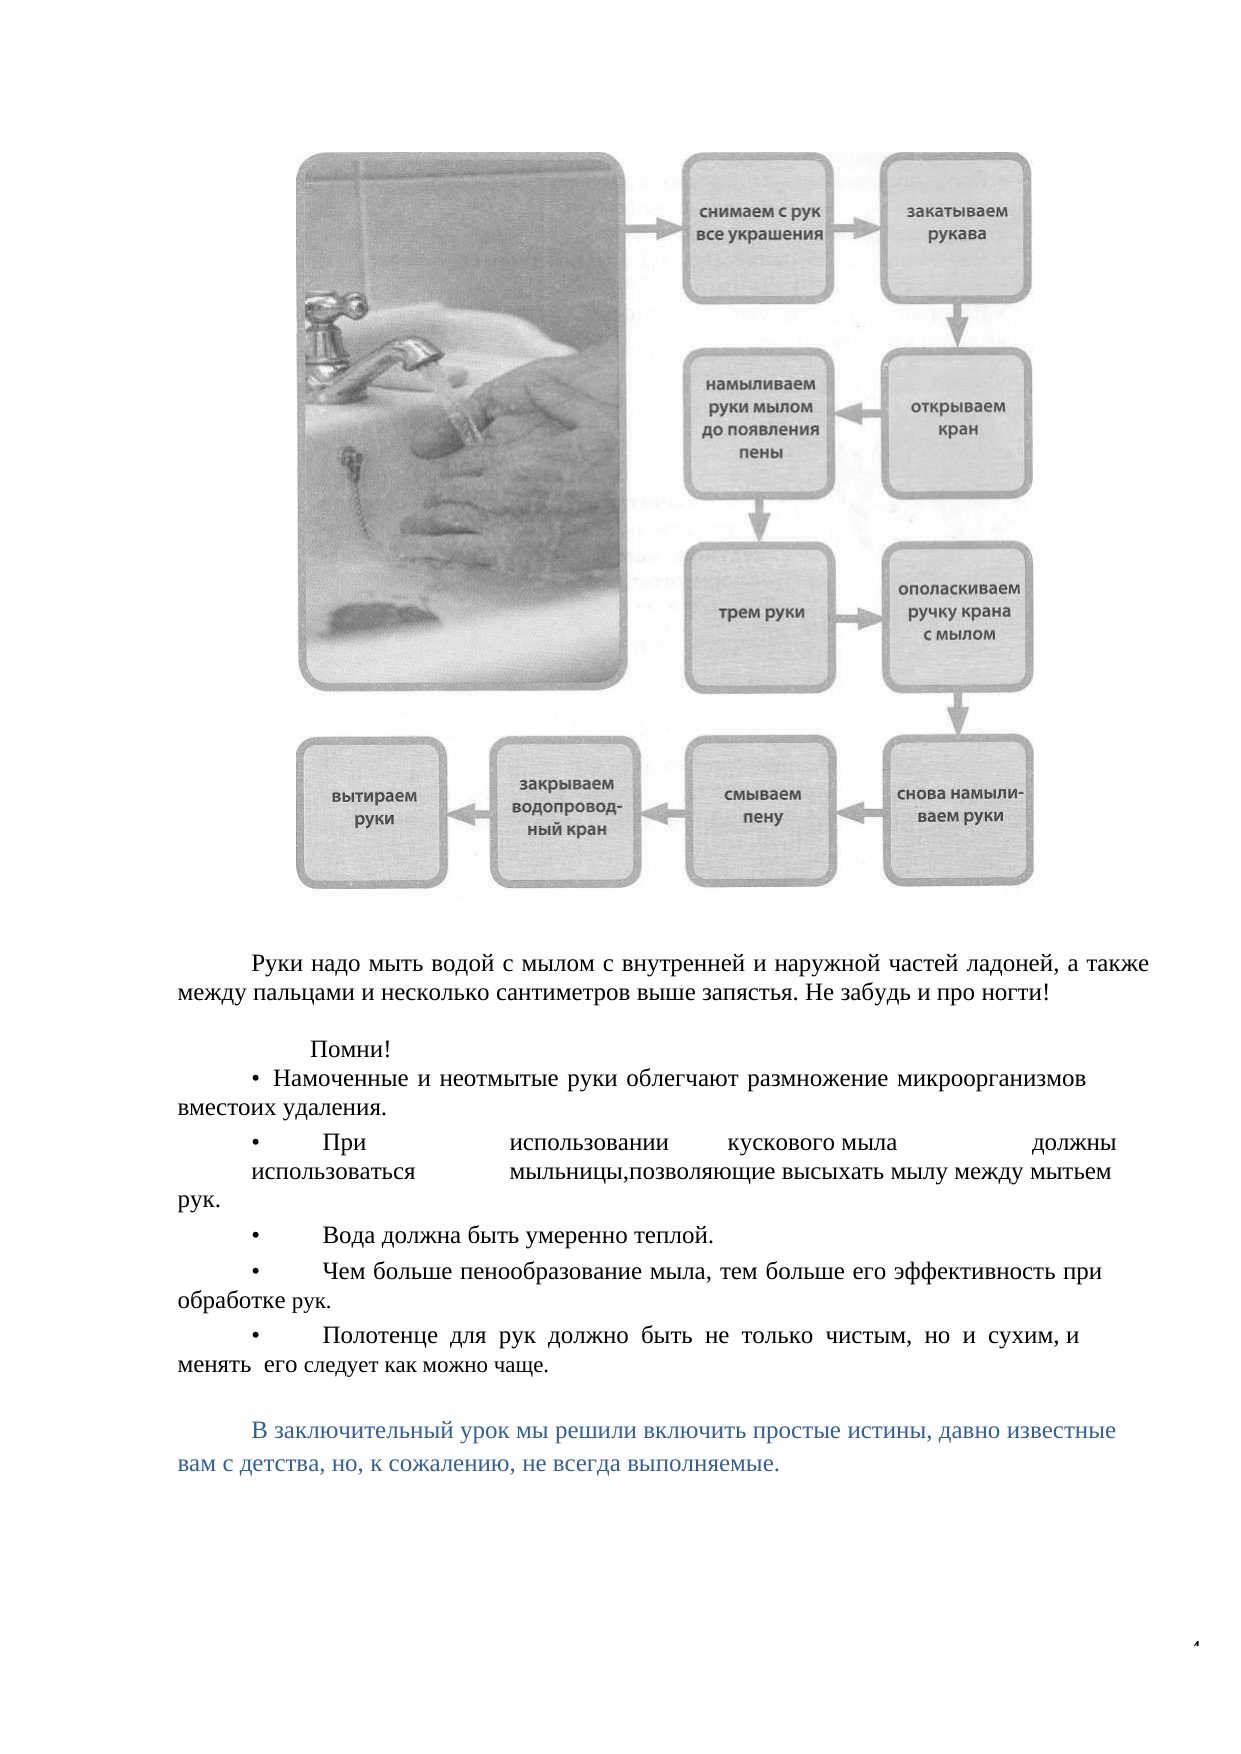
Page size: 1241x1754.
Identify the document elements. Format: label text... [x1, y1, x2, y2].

text Помни! [310, 1034, 1213, 1063]
list Намоченные и неотмытые руки облегчают размножение микроорганизмов вместоих удаления. [177, 1063, 1088, 1121]
list Вода должна быть умеренно теплой. [251, 1220, 1213, 1249]
text рук. [48, 1185, 221, 1213]
list Полотенце для рук должно быть не только чистым, но и сухим, и менять его следует как можно чаще. [177, 1320, 1081, 1378]
list Чем больше пенообразование мыла, тем больше его эффективность при [251, 1256, 1213, 1285]
text Руки надо мыть водой с мылом с внутренней и наружной частей ладоней, а также между пальцами и несколько сантиметров выше запястья. Не забудь и про ногти! [177, 948, 1213, 1006]
list При использовании кускового мыла должны использоваться мыльницы,позволяющие высыхать мылу между мытьем [251, 1127, 1117, 1185]
text В заключительный урок мы решили включить простые истины, давно известные вам с детства, но, к сожалению, не всегда выполняемые. [177, 1415, 1157, 1477]
text обработке рук. [177, 1285, 1213, 1313]
picture [296, 152, 1034, 898]
